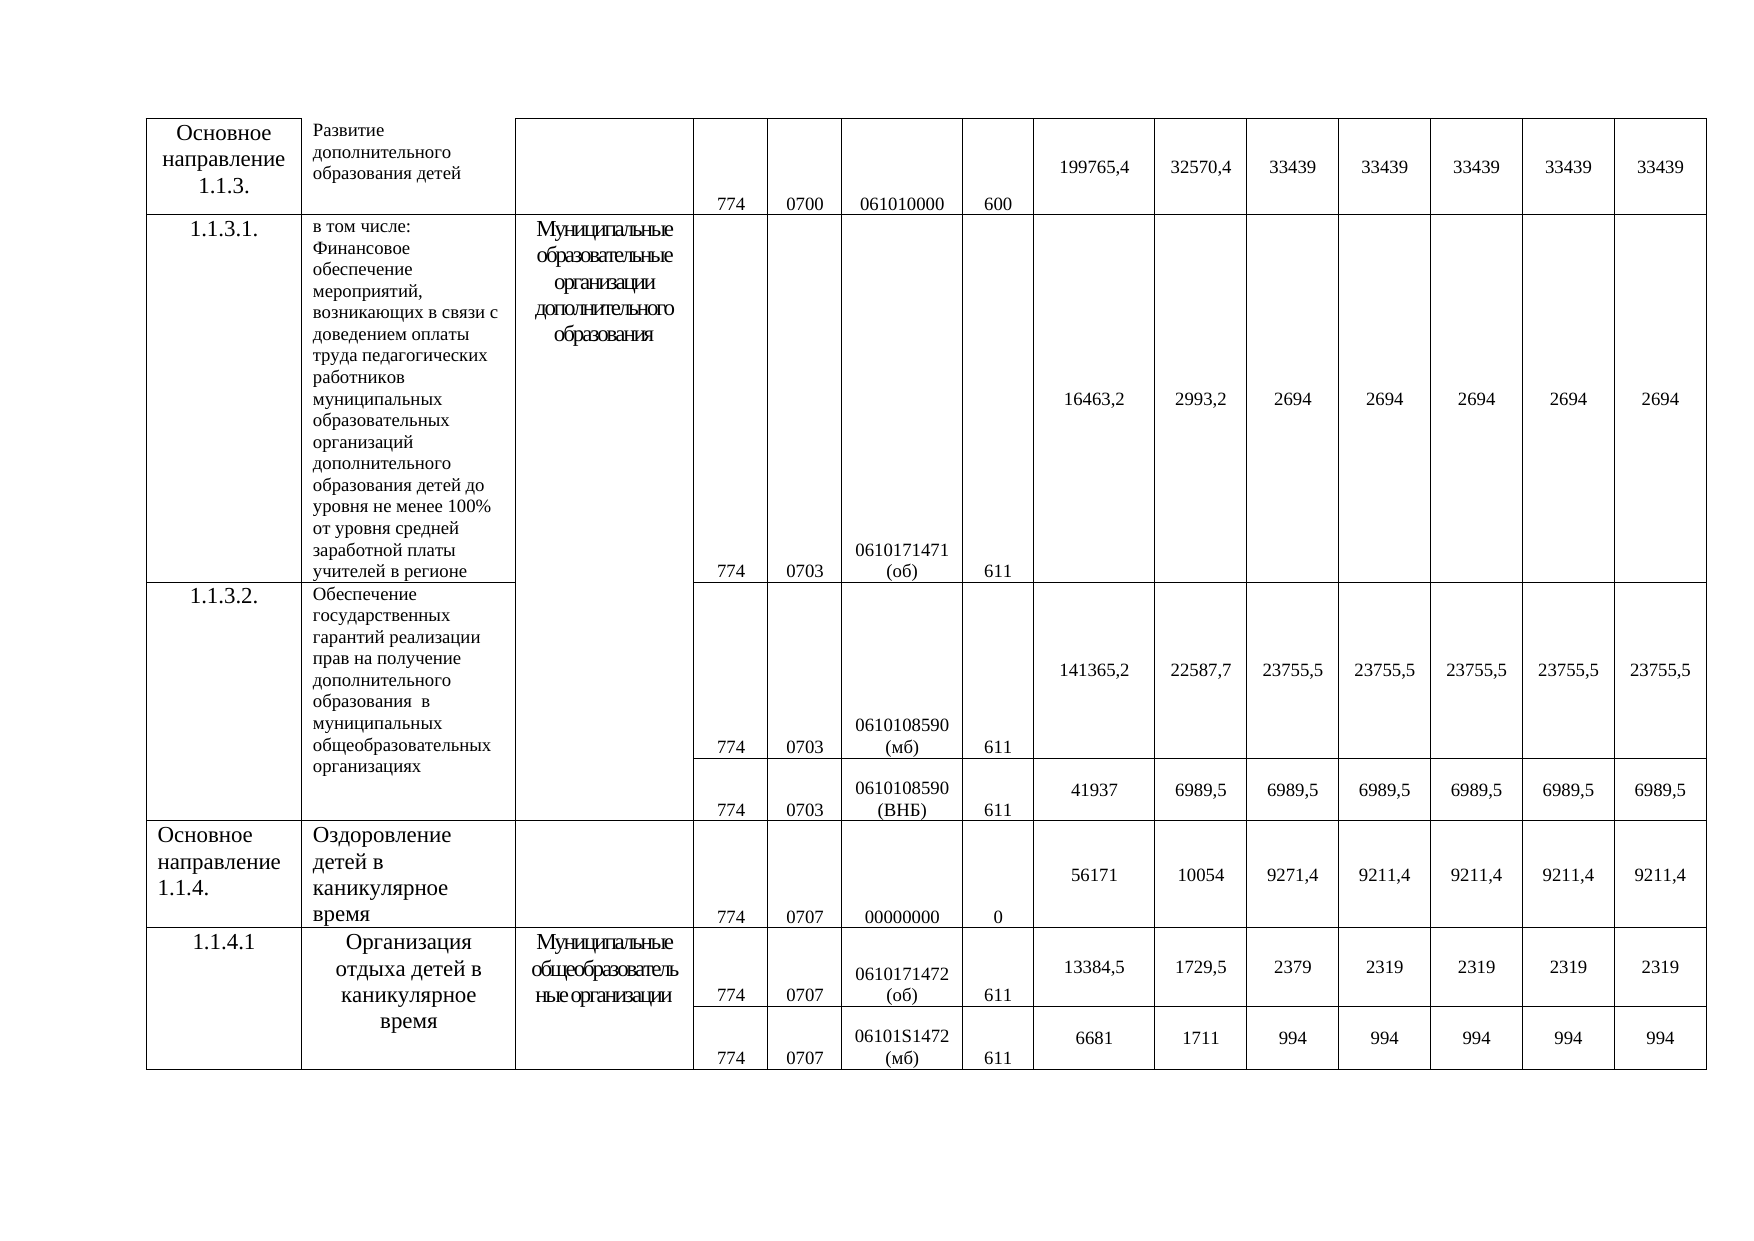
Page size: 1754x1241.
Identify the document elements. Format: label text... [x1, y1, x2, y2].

table_cell Развитие дополнительного образования детей [302, 118, 515, 214]
table_cell 2319 [1431, 928, 1522, 1006]
table_cell 23755,5 [1339, 583, 1430, 757]
table_cell 41937 [1034, 759, 1154, 820]
table_cell 6989,5 [1615, 759, 1706, 820]
table_cell 9211,4 [1615, 821, 1706, 927]
table_cell Обеспечение государственных гарантий реализации прав на получение дополнительного образования в муниципальных общеобразовательных организациях [302, 583, 515, 820]
table_cell 56171 [1034, 821, 1154, 927]
table_cell 2694 [1615, 215, 1706, 582]
table_cell 9211,4 [1431, 821, 1522, 927]
table_cell 611 [963, 583, 1033, 757]
table_cell 2993,2 [1155, 215, 1246, 582]
table_cell 774 [694, 928, 767, 1006]
table_cell 6989,5 [1339, 759, 1430, 820]
table_cell 2379 [1247, 928, 1338, 1006]
table_cell 0700 [768, 119, 841, 214]
table_cell 9211,4 [1523, 821, 1614, 927]
table_cell 6989,5 [1431, 759, 1522, 820]
table_cell 13384,5 [1034, 928, 1154, 1006]
table_cell 33439 [1523, 119, 1614, 214]
table_cell 994 [1523, 1007, 1614, 1068]
table_cell 33439 [1247, 119, 1338, 214]
table_cell 6989,5 [1247, 759, 1338, 820]
table_cell 2694 [1431, 215, 1522, 582]
table_cell 6681 [1034, 1007, 1154, 1068]
table_cell Муниципальные образовательные организации дополнительного образования [516, 215, 693, 820]
table_cell [516, 821, 693, 927]
table_cell 2319 [1615, 928, 1706, 1006]
table_cell 22587,7 [1155, 583, 1246, 757]
table_cell 6989,5 [1155, 759, 1246, 820]
table_cell 0610171472 (об) [842, 928, 962, 1006]
table_cell 1.1.3.2. [147, 583, 301, 820]
table_cell 0 [963, 821, 1033, 927]
table_cell 774 [694, 1007, 767, 1068]
table_cell Оздоровление детей в каникулярное время [302, 821, 515, 927]
table_cell 1729,5 [1155, 928, 1246, 1006]
table_cell 1.1.4.1 [147, 928, 301, 1068]
table_cell 611 [963, 759, 1033, 820]
table_cell 23755,5 [1523, 583, 1614, 757]
table_cell 0703 [768, 759, 841, 820]
table_cell 611 [963, 215, 1033, 582]
table_cell Основное направление 1.1.3. [147, 119, 301, 214]
table_cell 2694 [1339, 215, 1430, 582]
table_cell 16463,2 [1034, 215, 1154, 582]
table_cell 00000000 [842, 821, 962, 927]
table_cell 33439 [1431, 119, 1522, 214]
table_cell 23755,5 [1247, 583, 1338, 757]
table_cell 0703 [768, 583, 841, 757]
table_cell 199765,4 [1034, 119, 1154, 214]
table_cell 774 [694, 215, 767, 582]
table_cell Основное направление 1.1.4. [147, 821, 301, 927]
table_cell 0610108590 (мб) [842, 583, 962, 757]
table_cell 0610108590 (ВНБ) [842, 759, 962, 820]
table_cell 23755,5 [1615, 583, 1706, 757]
table_cell 2694 [1523, 215, 1614, 582]
table_cell 6989,5 [1523, 759, 1614, 820]
table_cell 774 [694, 583, 767, 757]
table_cell 2319 [1523, 928, 1614, 1006]
table_cell 10054 [1155, 821, 1246, 927]
table_cell 0707 [768, 1007, 841, 1068]
table_cell в том числе: Финансовое обеспечение мероприятий, возникающих в связи с доведением оплаты труда педагогических работников муниципальных образовательных организаций дополнительного образования детей до уровня не менее 100% от уровня средней заработной платы учителей в регионе [302, 215, 515, 582]
table_cell 06101S1472 (мб) [842, 1007, 962, 1068]
table_cell 23755,5 [1431, 583, 1522, 757]
table_cell 2694 [1247, 215, 1338, 582]
table_cell 1.1.3.1. [147, 215, 301, 582]
table_cell 061010000 [842, 119, 962, 214]
table_cell 9211,4 [1339, 821, 1430, 927]
table_cell 0707 [768, 821, 841, 927]
table_cell 611 [963, 1007, 1033, 1068]
table_cell 33439 [1615, 119, 1706, 214]
table_cell 774 [694, 759, 767, 820]
table_cell 994 [1615, 1007, 1706, 1068]
table_cell 0610171471 (об) [842, 215, 962, 582]
table_cell 994 [1339, 1007, 1430, 1068]
table_cell 600 [963, 119, 1033, 214]
table_cell Организация отдыха детей в каникулярное время [302, 928, 515, 1068]
table_cell Муниципальные общеобразовательные организации [516, 928, 693, 1068]
table_cell 32570,4 [1155, 119, 1246, 214]
table_cell 994 [1431, 1007, 1522, 1068]
table_cell 774 [694, 119, 767, 214]
table_cell 0707 [768, 928, 841, 1006]
table_cell 774 [694, 821, 767, 927]
table_cell 2319 [1339, 928, 1430, 1006]
table_cell 9271,4 [1247, 821, 1338, 927]
table_cell 0703 [768, 215, 841, 582]
table_cell 33439 [1339, 119, 1430, 214]
table_cell 141365,2 [1034, 583, 1154, 757]
table_cell 611 [963, 928, 1033, 1006]
table_cell [516, 119, 693, 214]
table_cell 1711 [1155, 1007, 1246, 1068]
table_cell 994 [1247, 1007, 1338, 1068]
